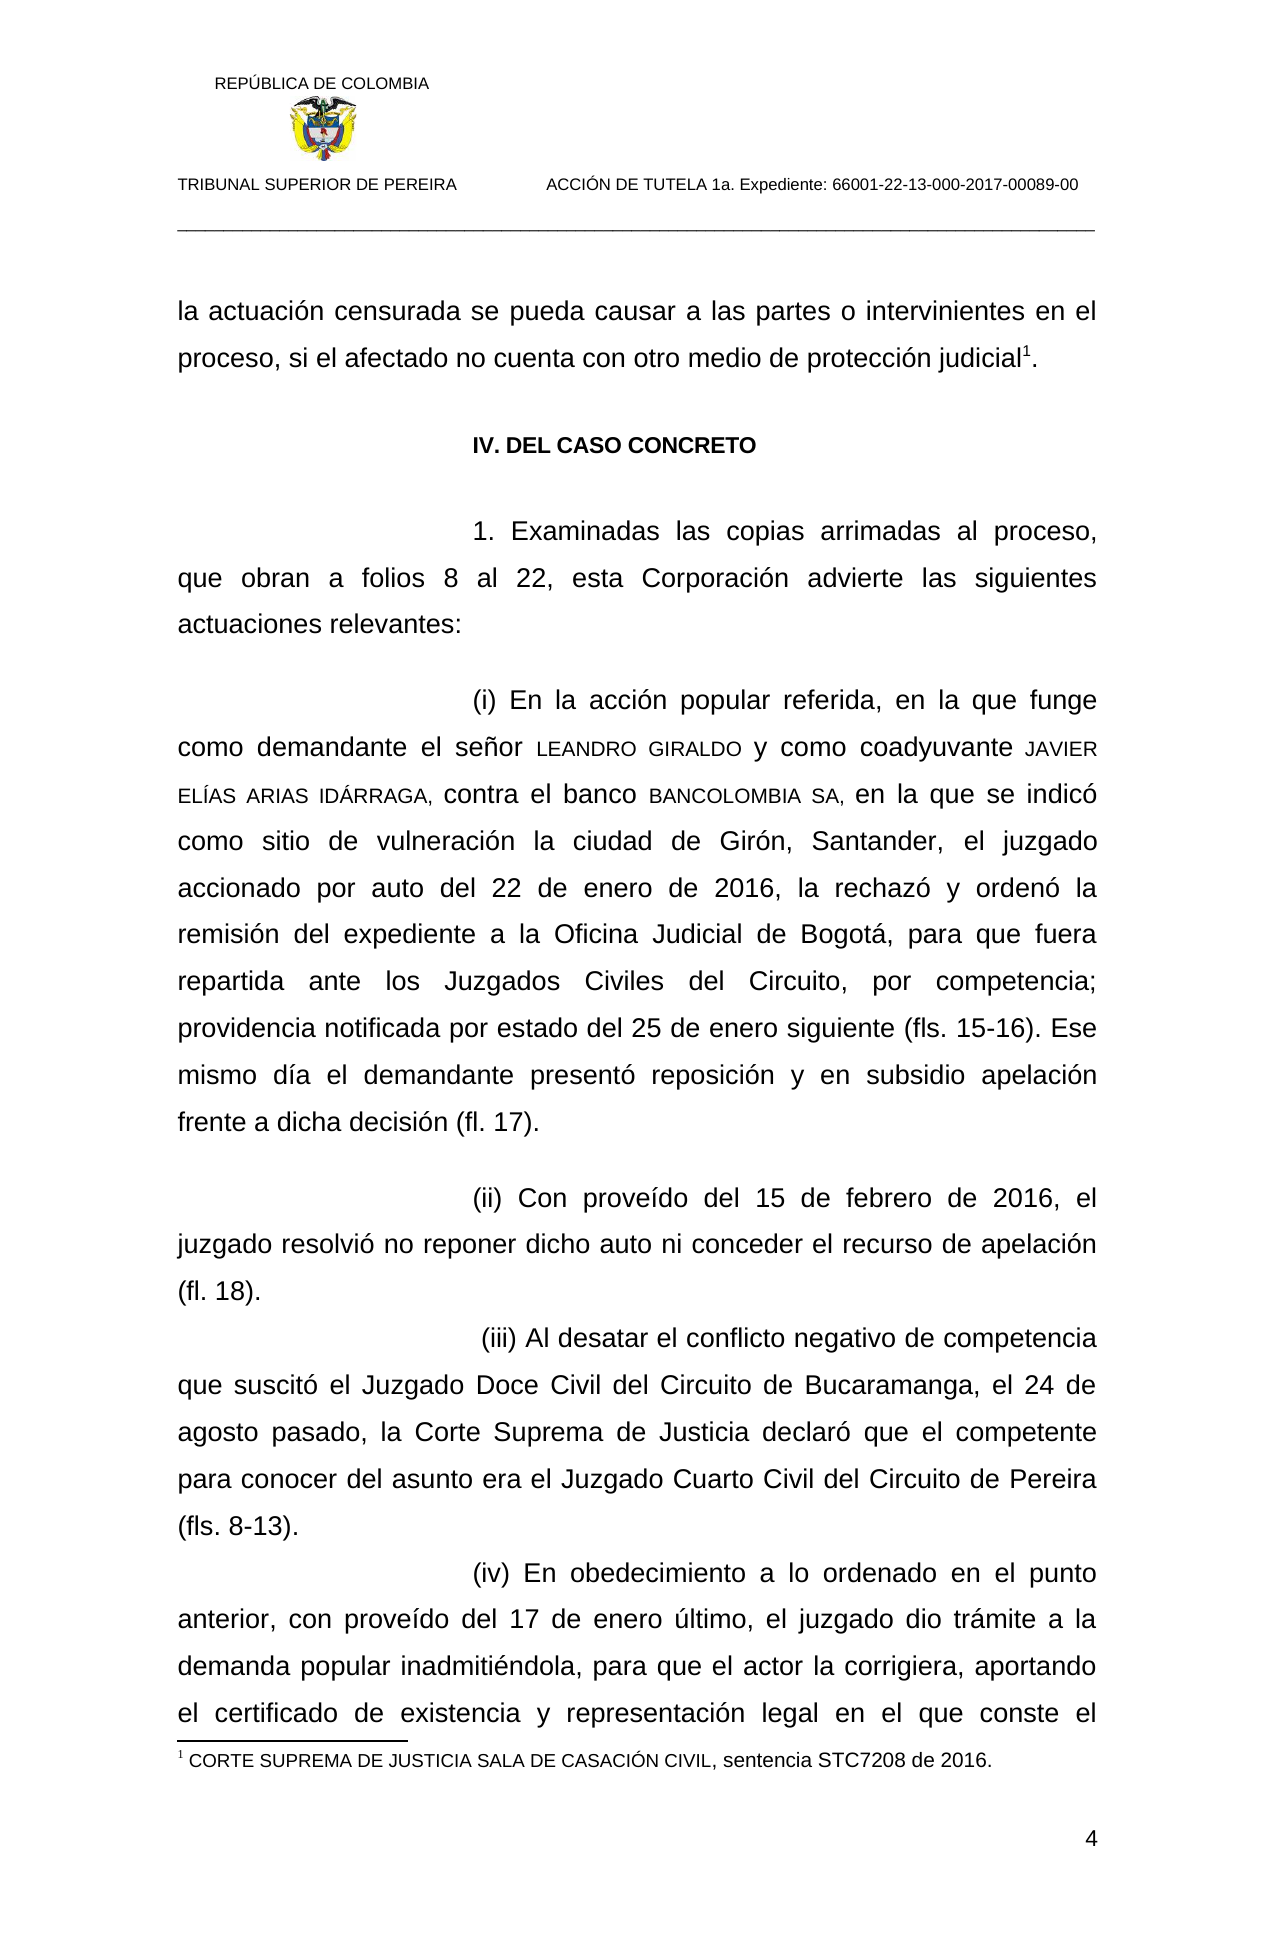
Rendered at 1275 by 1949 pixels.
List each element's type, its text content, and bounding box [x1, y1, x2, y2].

text IV. DEL CASO CONCRETO [177, 432, 1098, 458]
picture [289, 96, 357, 161]
text (ii) Con proveído del 15 de febrero de 2016, el juzgado resolvió no reponer dicho auto ni conceder el recurso de apelación (fl. 18). [177, 1182, 1098, 1307]
text (i) En la acción popular referida, en la que funge como demandante el señor LEANDRO GIRALDO y como coadyuvante JAVIER ELÍAS ARIAS IDÁRRAGA, contra el banco BANCOLOMBIA SA, en la que se indicó como sitio de vulneración la ciudad de Girón, Santander, el juzgado accionado por auto del 22 de enero de 2016, la rechazó y ordenó la remisión del expediente a la Oficina Judicial de Bogotá, para que fuera repartida ante los Juzgados Civiles del Circuito, por competencia; providencia notificada por estado del 25 de enero siguiente (fls. 15-16). Ese mismo día el demandante presentó reposición y en subsidio apelación frente a dicha decisión (fl. 17). [177, 684, 1098, 1137]
text (iii) Al desatar el conflicto negativo de competencia que suscitó el Juzgado Doce Civil del Circuito de Bucaramanga, el 24 de agosto pasado, la Corte Suprema de Justicia declaró que el competente para conocer del asunto era el Juzgado Cuarto Civil del Circuito de Pereira (fls. 8-13). [177, 1322, 1098, 1541]
text 1. Examinadas las copias arrimadas al proceso, que obran a folios 8 al 22, esta Corporación advierte las siguientes actuaciones relevantes: [177, 515, 1098, 640]
